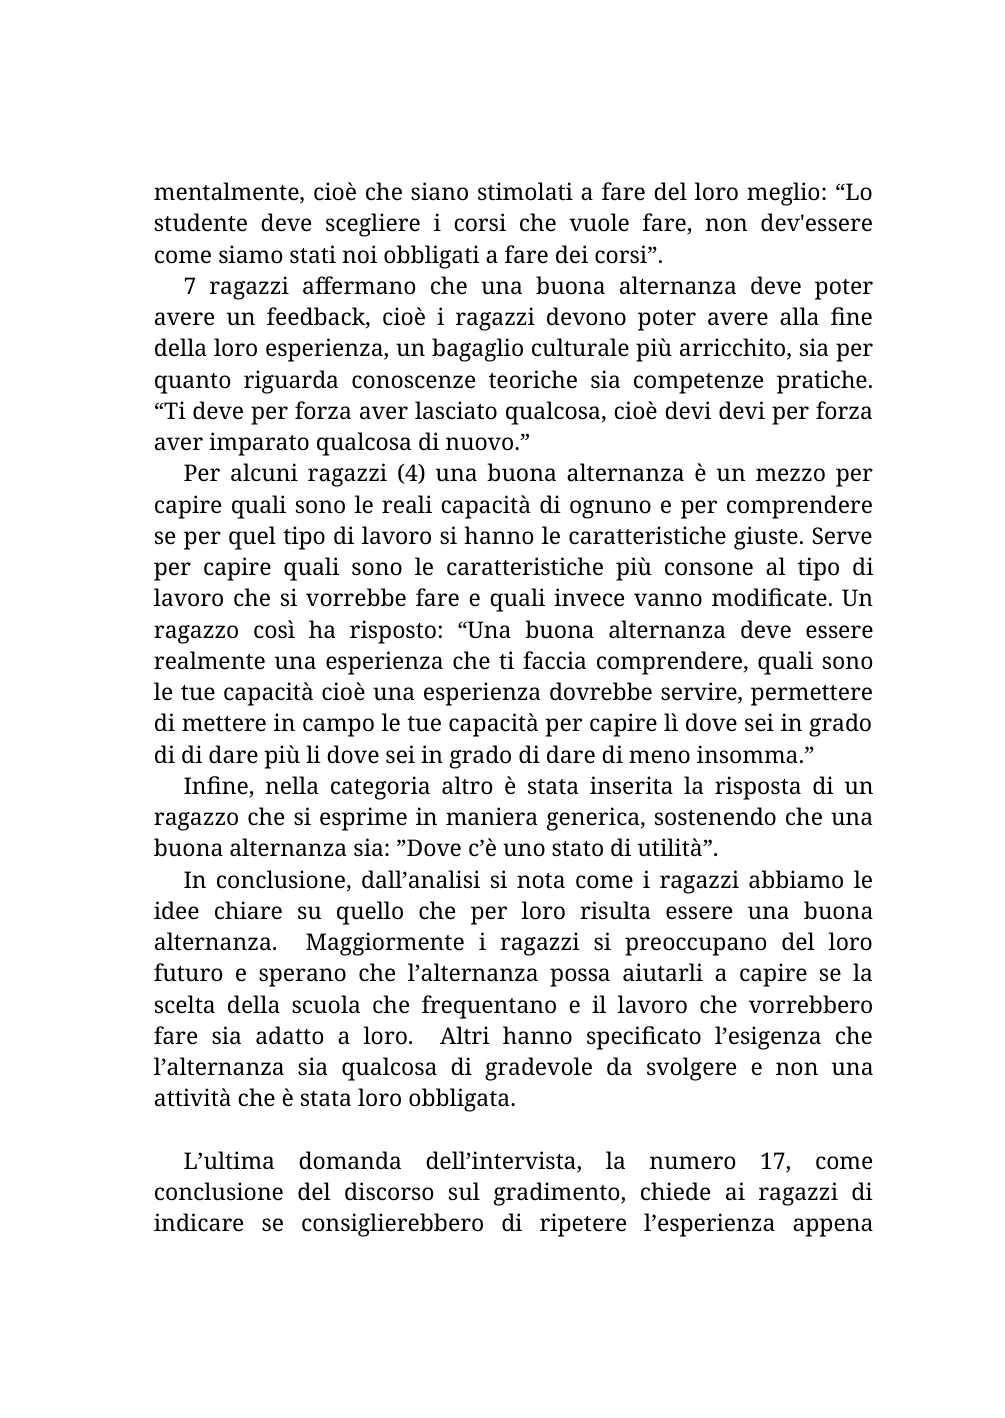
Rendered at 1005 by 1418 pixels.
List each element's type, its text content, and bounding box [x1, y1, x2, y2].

text 7 ragazzi affermano che una buona alternanza deve poter avere un feedback, cioè i ragazzi devono poter avere alla fine della loro esperienza, un bagaglio culturale più arricchito, sia per quanto riguarda conoscenze teoriche sia competenze pratiche. “Ti deve per forza aver lasciato qualcosa, cioè devi devi per forza aver imparato qualcosa di nuovo.” [154, 270, 874, 457]
text Per alcuni ragazzi (4) una buona alternanza è un mezzo per capire quali sono le reali capacità di ognuno e per comprendere se per quel tipo di lavoro si hanno le caratteristiche giuste. Serve per capire quali sono le caratteristiche più consone al tipo di lavoro che si vorrebbe fare e quali invece vanno modificate. Un ragazzo così ha risposto: “Una buona alternanza deve essere realmente una esperienza che ti faccia comprendere, quali sono le tue capacità cioè una esperienza dovrebbe servire, permettere di mettere in campo le tue capacità per capire lì dove sei in grado di di dare più li dove sei in grado di dare di meno insomma.” [154, 457, 874, 770]
text Infine, nella categoria altro è stata inserita la risposta di un ragazzo che si esprime in maniera generica, sostenendo che una buona alternanza sia: ”Dove c’è uno stato di utilità”. [154, 770, 874, 863]
text In conclusione, dall’analisi si nota come i ragazzi abbiamo le idee chiare su quello che per loro risulta essere una buona alternanza. Maggiormente i ragazzi si preoccupano del loro futuro e sperano che l’alternanza possa aiutarli a capire se la scelta della scuola che frequentano e il lavoro che vorrebbero fare sia adatto a loro. Altri hanno specificato l’esigenza che l’alternanza sia qualcosa di gradevole da svolgere e non una attività che è stata loro obbligata. [154, 863, 874, 1113]
